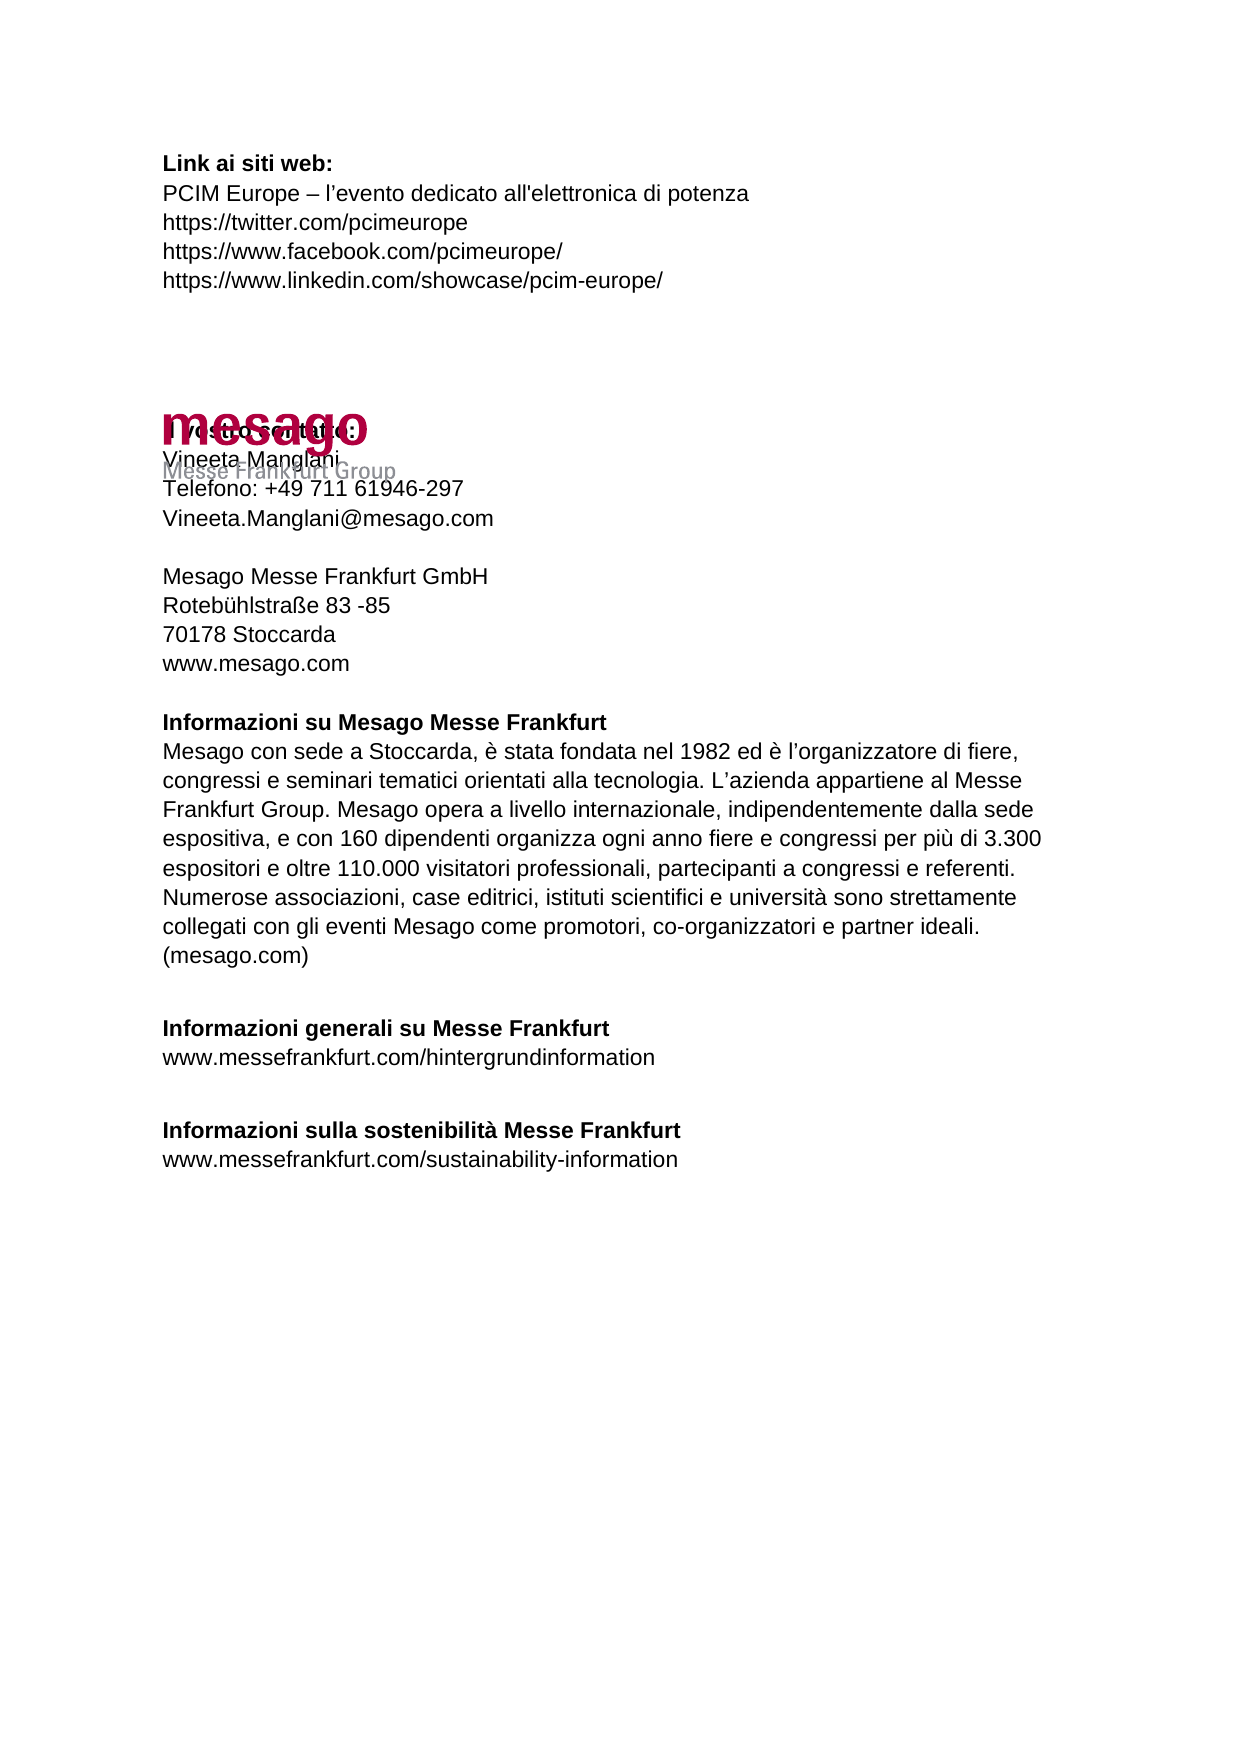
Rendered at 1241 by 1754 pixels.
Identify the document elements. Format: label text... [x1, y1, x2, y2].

text www.messefrankfurt.com/sustainability-information [162, 1143, 1078, 1173]
text Mesago con sede a Stoccarda, è stata fondata nel 1982 ed è l’organizzatore di fiere, congressi e seminari tematici orientati alla tecnologia. L’azienda appartiene al Messe Frankfurt Group. Mesago opera a livello internazionale, indipendentemente dalla sede espositiva, e con 160 dipendenti organizza ogni anno fiere e congressi per più di 3.300 espositori e oltre 110.000 visitatori professionali, partecipanti a congressi e referenti. Numerose associazioni, case editrici, istituti scientifici e università sono strettamente collegati con gli eventi Mesago come promotori, co-organizzatori e partner ideali. (mesago.com) [162, 735, 1078, 968]
subtitle Informazioni generali su Messe Frankfurt [162, 1012, 1078, 1041]
text PCIM Europe – l’evento dedicato all'elettronica di potenza https://twitter.com/pcimeurope https://www.facebook.com/pcimeurope/ https://www.linkedin.com/showcase/pcim-europe/ [162, 177, 1078, 293]
text Informazioni su Mesago Messe Frankfurt [162, 706, 1078, 735]
subtitle Link ai siti web: [162, 148, 1078, 177]
table_cell Il vostro contatto: Vineeta Manglani Telefono: +49 711 61946-297 Vineeta.Manglani@mesago.com Mesago Messe Frankfurt GmbH Rotebühlstraße 83 -85 70178 Stoccarda www.mesago.com [148, 410, 1093, 706]
subtitle Informazioni sulla sostenibilità Messe Frankfurt [162, 1114, 1078, 1143]
text www.messefrankfurt.com/hintergrundinformation [162, 1041, 1078, 1071]
